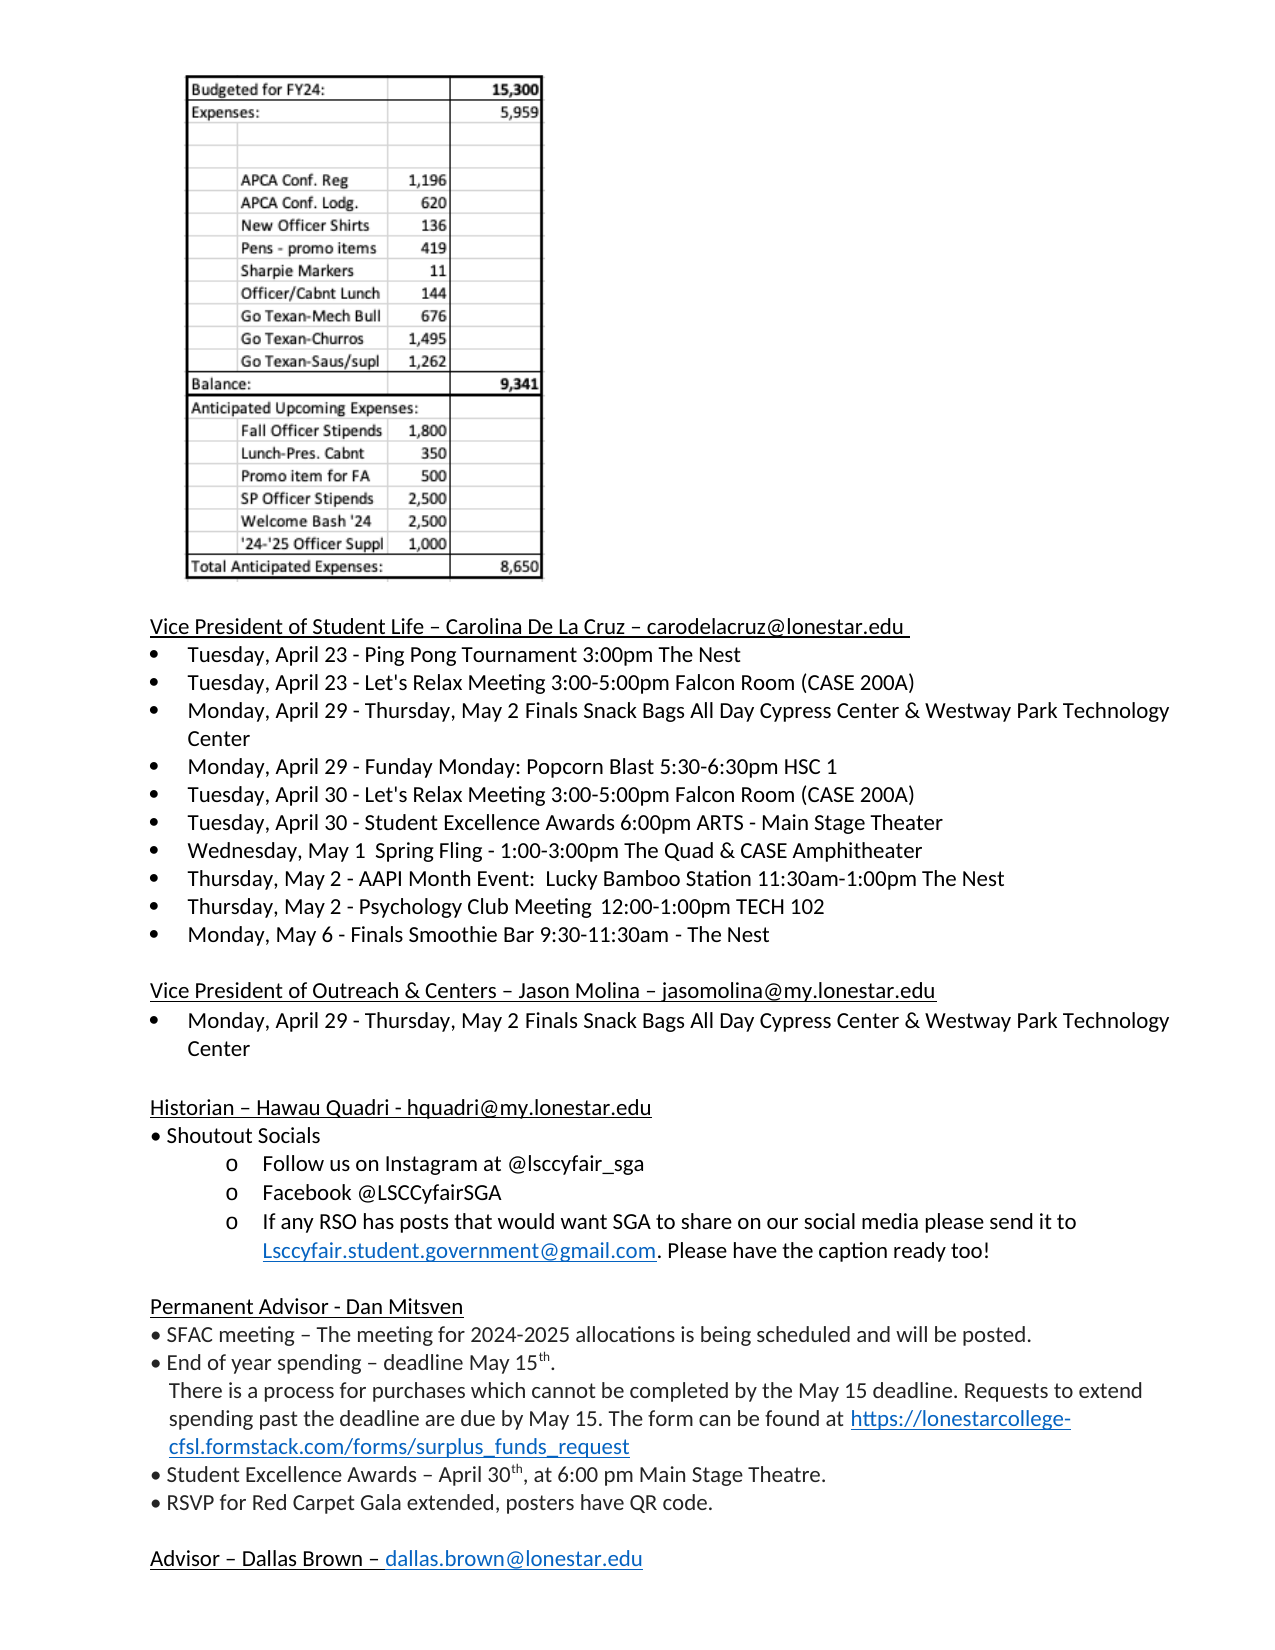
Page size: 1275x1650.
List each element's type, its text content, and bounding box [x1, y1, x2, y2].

text Historian – Hawau Quadri - hquadri@my.lonestar.edu [75, 1093, 1200, 1121]
text • Student Excellence Awards – April 30th, at 6:00 pm Main Stage Theatre. [150, 1461, 1200, 1488]
list If any RSO has posts that would want SGA to share on our social media please send it to Lsccyfair.student.government@gmail.com. Please have the caption ready too! [225, 1207, 1200, 1264]
list Follow us on Instagram at @lsccyfair_sga [225, 1149, 1200, 1178]
text • RSVP for Red Carpet Gala extended, posters have QR code. [150, 1488, 1200, 1517]
list Wednesday, May 1 Spring Fling - 1:00-3:00pm The Quad & CASE Amphitheater [150, 836, 1200, 864]
list Thursday, May 2 - Psychology Club Meeting 12:00-1:00pm TECH 102 [150, 892, 1200, 920]
text There is a process for purchases which cannot be completed by the May 15 deadline. Requests to extend spending past the deadline are due by May 15. The form can be found at https://lonestarcollege-cfsl.formstack.com/forms/surplus_funds_request [169, 1376, 1200, 1461]
text Vice President of Student Life – Carolina De La Cruz – carodelacruz@lonestar.edu [150, 612, 1200, 640]
list Tuesday, April 30 - Let's Relax Meeting 3:00-5:00pm Falcon Room (CASE 200A) [150, 780, 1200, 808]
list Monday, April 29 - Thursday, May 2 Finals Snack Bags All Day Cypress Center & Westway Park Technology Center [150, 696, 1200, 752]
list Tuesday, April 30 - Student Excellence Awards 6:00pm ARTS - Main Stage Theater [150, 808, 1200, 836]
text • End of year spending – deadline May 15th. [150, 1348, 1200, 1376]
picture [183, 75, 546, 582]
list Monday, May 6 - Finals Smoothie Bar 9:30-11:30am - The Nest [150, 920, 1200, 948]
text • SFAC meeting – The meeting for 2024-2025 allocations is being scheduled and will be posted. [150, 1320, 1200, 1348]
list Facebook @LSCCyfairSGA [225, 1178, 1200, 1207]
list Thursday, May 2 - AAPI Month Event: Lucky Bamboo Station 11:30am-1:00pm The Nest [150, 864, 1200, 892]
text Vice President of Outreach & Centers – Jason Molina – jasomolina@my.lonestar.edu [75, 976, 1200, 1004]
text Permanent Advisor - Dan Mitsven [75, 1292, 1200, 1320]
text Advisor – Dallas Brown – dallas.brown@lonestar.edu [150, 1544, 1200, 1573]
list Monday, April 29 - Funday Monday: Popcorn Blast 5:30-6:30pm HSC 1 [150, 752, 1200, 780]
list Tuesday, April 23 - Let's Relax Meeting 3:00-5:00pm Falcon Room (CASE 200A) [150, 668, 1200, 696]
text • Shoutout Socials [150, 1121, 1200, 1149]
list Tuesday, April 23 - Ping Pong Tournament 3:00pm The Nest [150, 640, 1200, 668]
list Monday, April 29 - Thursday, May 2 Finals Snack Bags All Day Cypress Center & Westway Park Technology Center [150, 1007, 1200, 1063]
